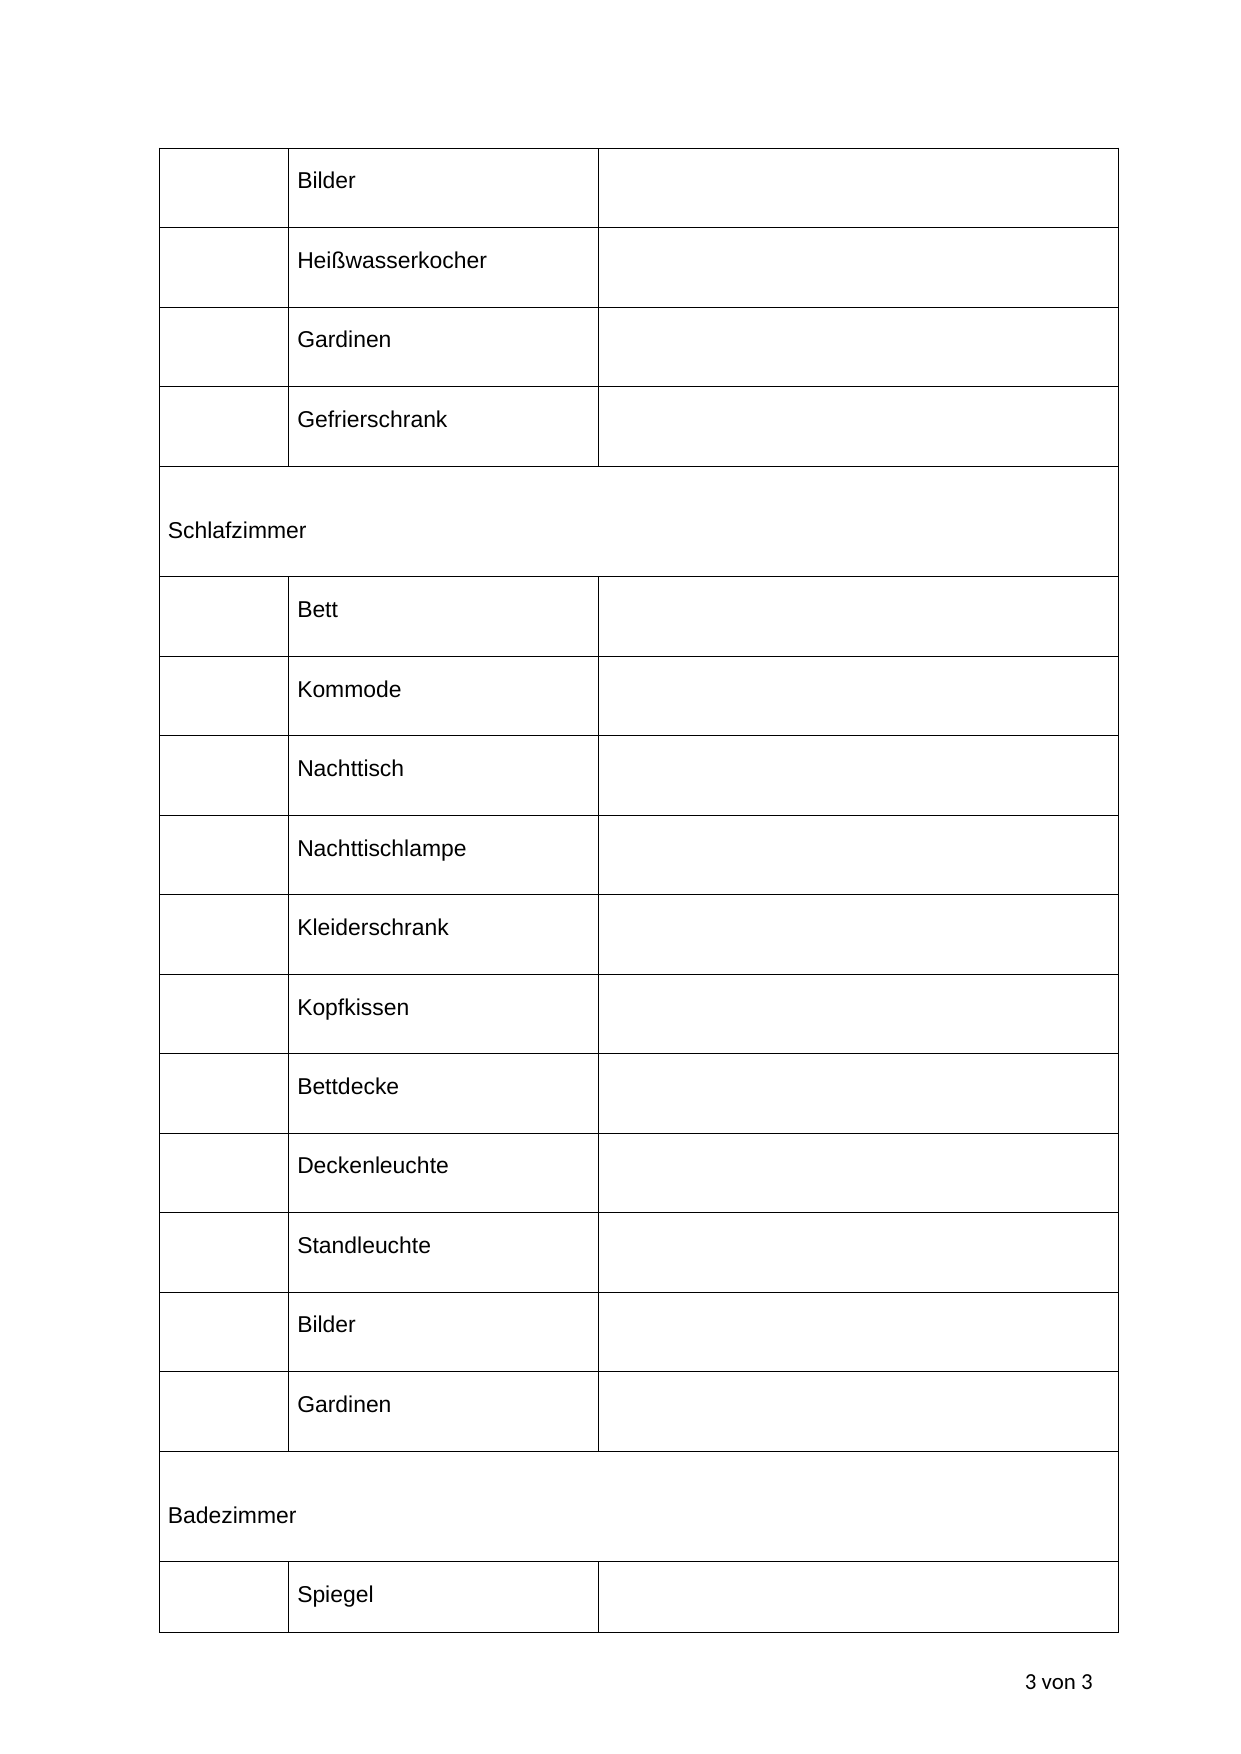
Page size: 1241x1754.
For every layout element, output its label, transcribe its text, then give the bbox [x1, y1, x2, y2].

table_cell [160, 1372, 288, 1451]
table_cell Badezimmer [160, 1452, 1118, 1561]
table_cell Heißwasserkocher [289, 228, 598, 307]
table_cell [160, 1562, 288, 1632]
table_cell [160, 975, 288, 1053]
table_cell [160, 149, 288, 227]
table_cell [160, 657, 288, 735]
table_cell [599, 1372, 1118, 1451]
table_cell [160, 308, 288, 386]
table_cell [599, 1293, 1118, 1371]
table_cell [160, 1213, 288, 1292]
table_cell [160, 895, 288, 974]
table_cell [599, 228, 1118, 307]
table_cell [599, 657, 1118, 735]
table_cell [599, 577, 1118, 656]
table_cell [599, 895, 1118, 974]
table_cell [160, 577, 288, 656]
table_cell Bettdecke [289, 1054, 598, 1133]
table_cell [599, 149, 1118, 227]
table_cell Gardinen [289, 1372, 598, 1451]
table_cell [599, 387, 1118, 466]
table_cell [599, 1054, 1118, 1133]
table_cell [599, 308, 1118, 386]
table_cell [599, 1213, 1118, 1292]
table_cell [599, 816, 1118, 894]
table_cell Kleiderschrank [289, 895, 598, 974]
table_cell [160, 1134, 288, 1212]
table_cell Gefrierschrank [289, 387, 598, 466]
table_cell Nachttisch [289, 736, 598, 815]
table_cell [599, 736, 1118, 815]
table_cell [160, 816, 288, 894]
table_cell Bilder [289, 1293, 598, 1371]
table_cell Bett [289, 577, 598, 656]
table_cell [160, 1293, 288, 1371]
table_cell [160, 228, 288, 307]
table_cell [599, 975, 1118, 1053]
table_cell Deckenleuchte [289, 1134, 598, 1212]
table_cell [160, 387, 288, 466]
table_cell Kopfkissen [289, 975, 598, 1053]
table_cell Standleuchte [289, 1213, 598, 1292]
table_cell Schlafzimmer [160, 467, 1118, 576]
table_cell [599, 1134, 1118, 1212]
table_cell Spiegel [289, 1562, 598, 1632]
table_cell [599, 1562, 1118, 1632]
table_cell [160, 1054, 288, 1133]
table_cell [160, 736, 288, 815]
table_cell Bilder [289, 149, 598, 227]
table_cell Gardinen [289, 308, 598, 386]
table_cell Kommode [289, 657, 598, 735]
table_cell Nachttischlampe [289, 816, 598, 894]
